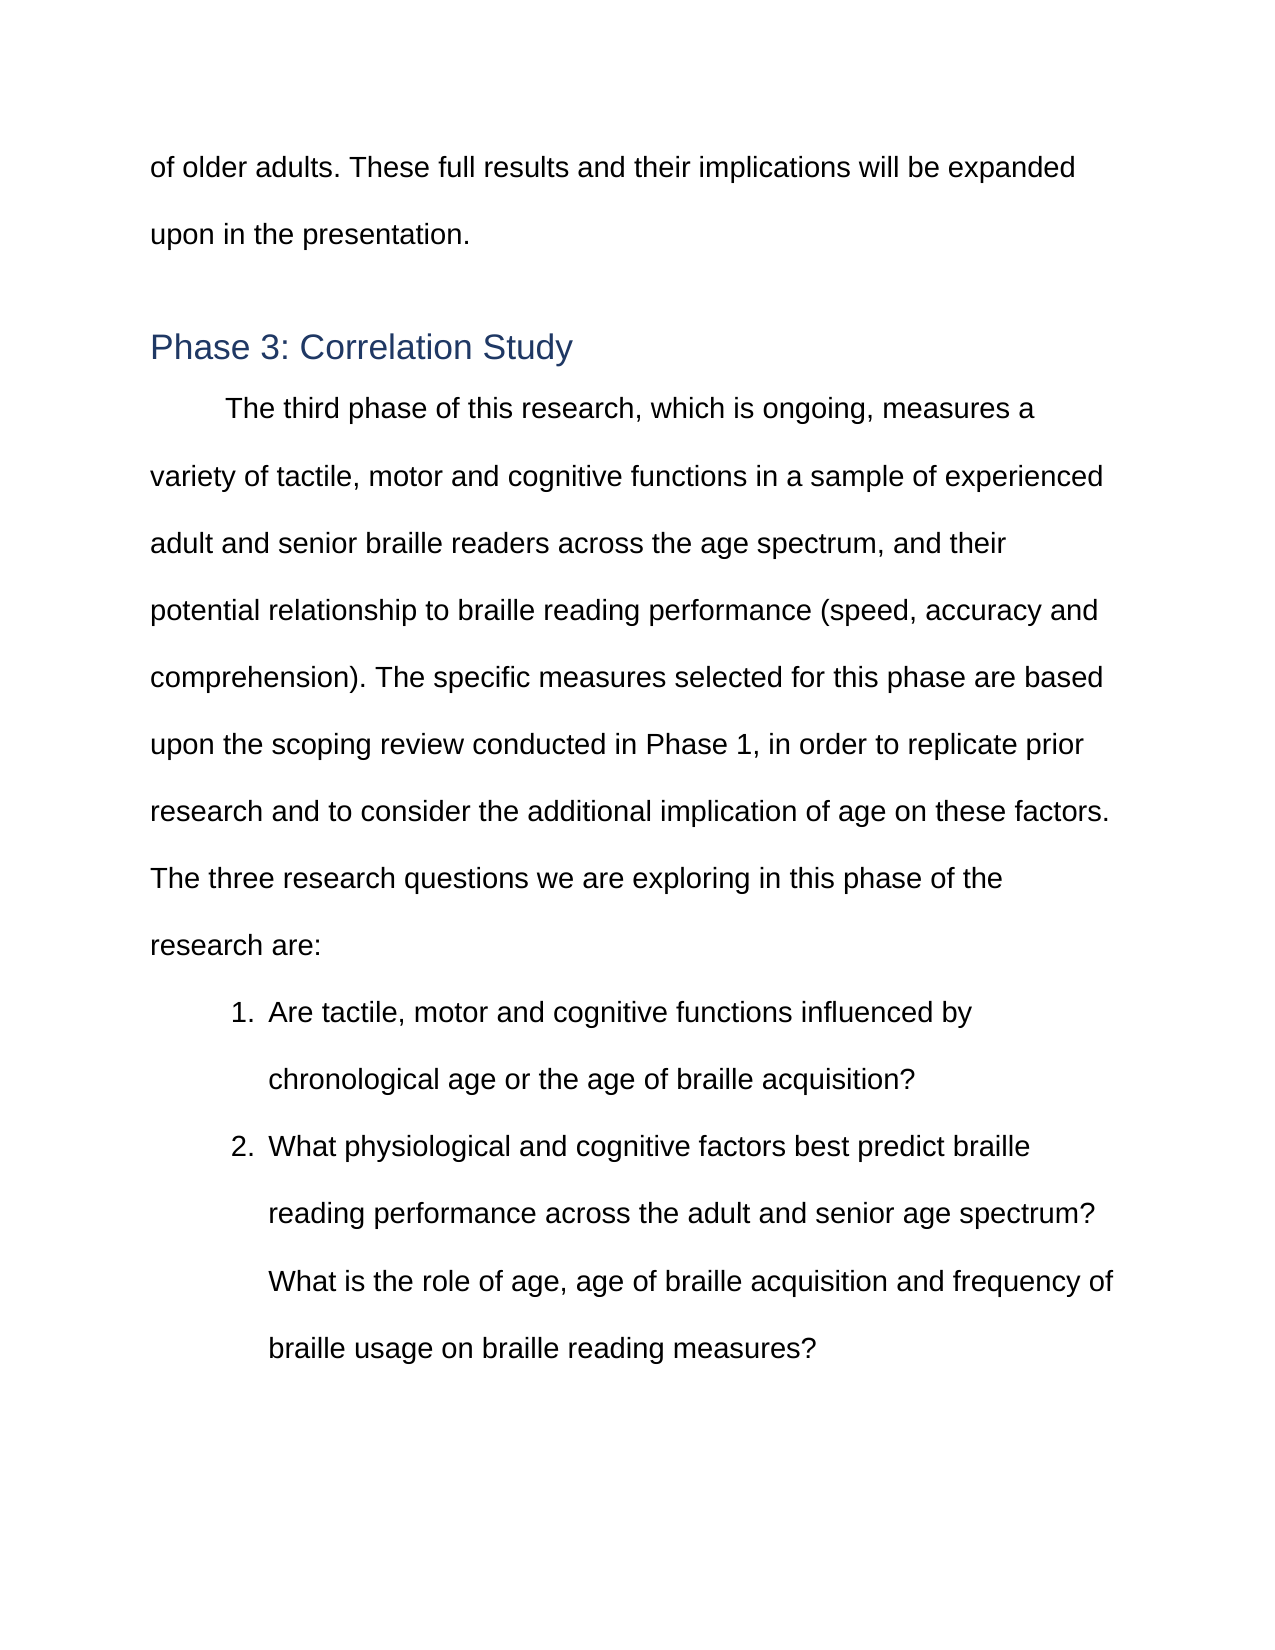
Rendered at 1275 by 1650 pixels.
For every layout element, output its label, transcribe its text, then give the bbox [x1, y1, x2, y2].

list Are tactile, motor and cognitive functions influenced by chronological age or the age of braille acquisition? [231, 995, 1125, 1096]
text The third phase of this research, which is ongoing, measures a variety of tactile, motor and cognitive functions in a sample of experienced adult and senior braille readers across the age spectrum, and their potential relationship to braille reading performance (speed, accuracy and comprehension). The specific measures selected for this phase are based upon the scoping review conducted in Phase 1, in order to replicate prior research and to consider the additional implication of age on these factors. The three research questions we are exploring in this phase of the research are: [150, 392, 1125, 962]
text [150, 150, 1125, 251]
subtitle Phase 3: Correlation Study [150, 326, 1125, 367]
list What physiological and cognitive factors best predict braille reading performance across the adult and senior age spectrum? What is the role of age, age of braille acquisition and frequency of braille usage on braille reading measures? [231, 1129, 1125, 1364]
